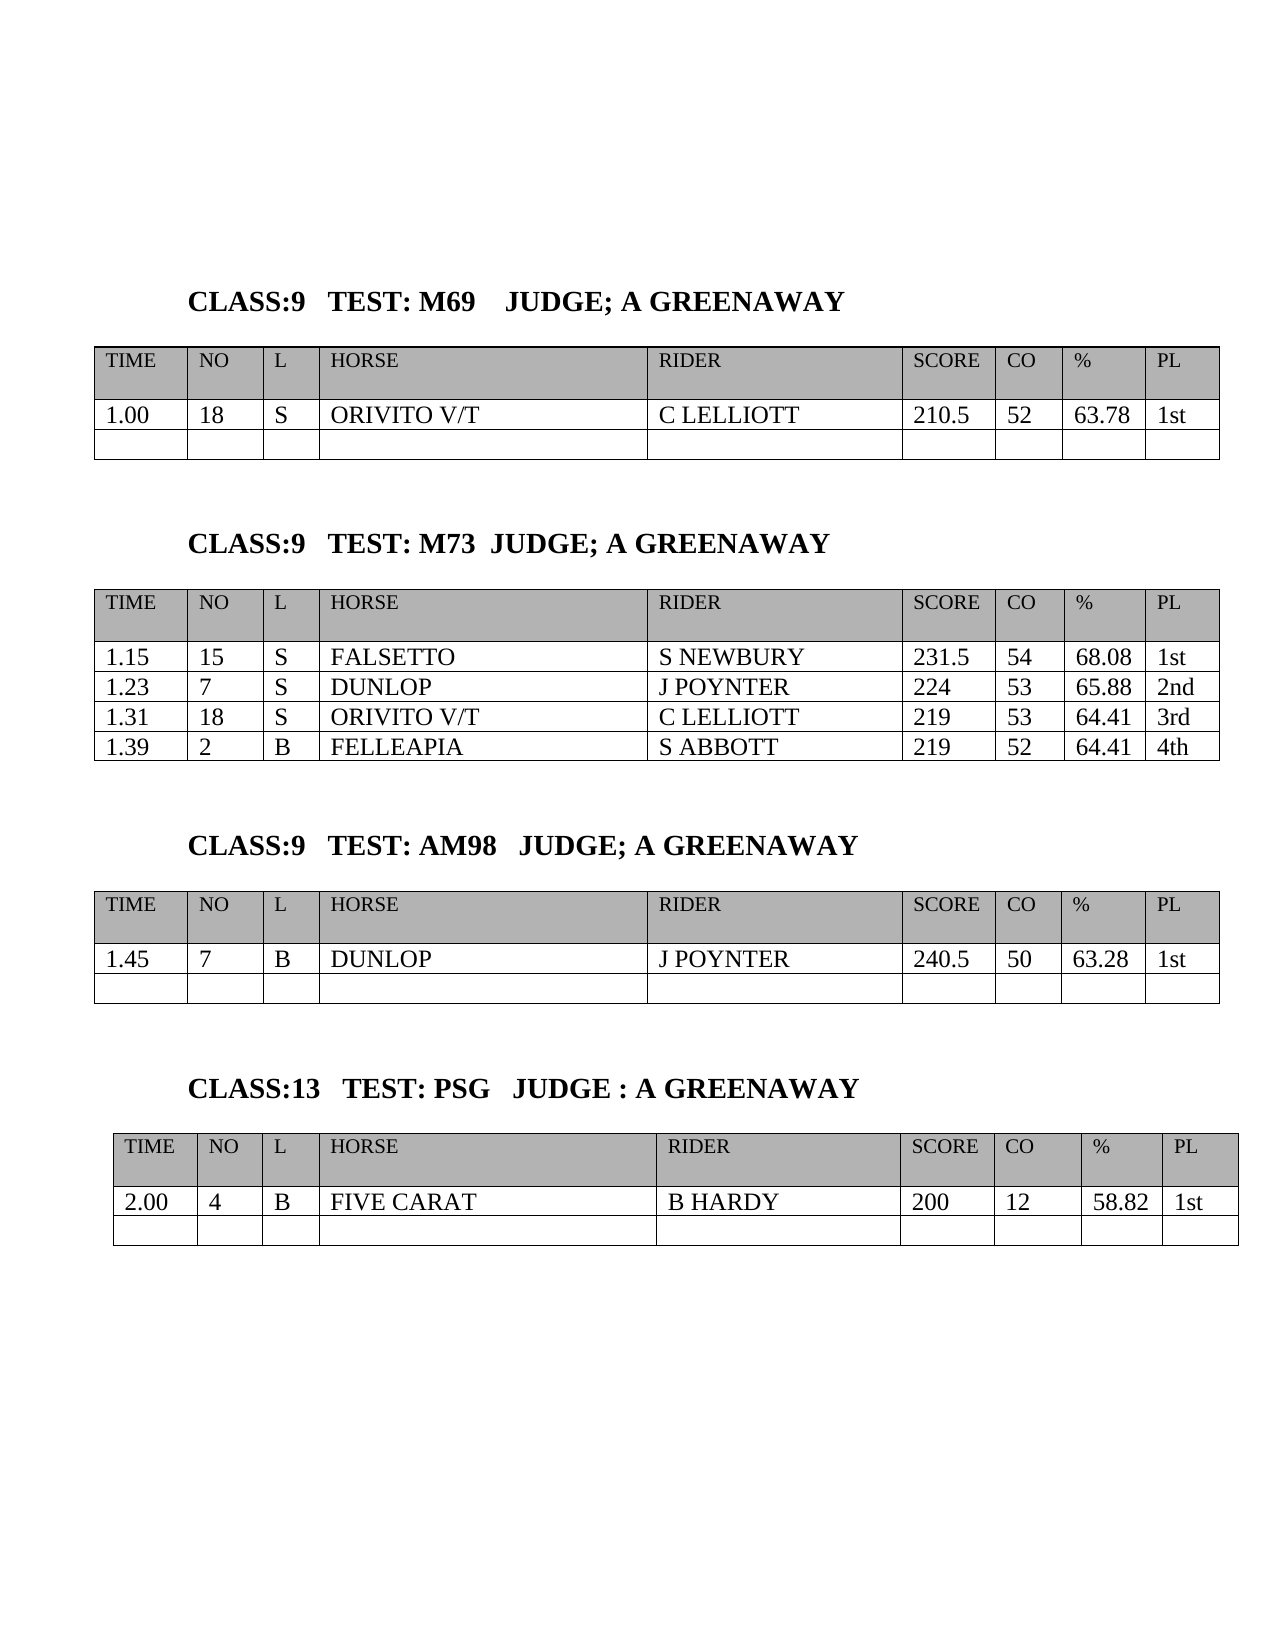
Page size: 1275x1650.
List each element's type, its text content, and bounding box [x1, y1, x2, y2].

table_cell [320, 1216, 656, 1245]
table_cell [188, 430, 263, 458]
table_header % [1065, 590, 1145, 641]
table_header L [263, 1134, 319, 1186]
table_cell [1163, 1216, 1238, 1245]
table_cell 3rd [1146, 702, 1219, 731]
table_cell 4 [198, 1187, 262, 1215]
table_header RIDER [648, 348, 902, 399]
table_cell [320, 430, 647, 458]
table_header CO [996, 348, 1062, 399]
table_header % [1082, 1134, 1162, 1186]
table_cell 52 [996, 732, 1064, 760]
table_cell C LELLIOTT [648, 702, 902, 731]
table_cell [996, 430, 1062, 458]
table_header CO [996, 892, 1061, 943]
table_cell 1st [1146, 400, 1219, 429]
table_header HORSE [320, 590, 647, 641]
table_header PL [1163, 1134, 1238, 1186]
table_cell B [264, 944, 319, 973]
table_cell [95, 430, 187, 458]
table_cell [95, 974, 187, 1003]
table_cell [996, 974, 1061, 1003]
table_cell 2nd [1146, 672, 1219, 701]
table_cell 240.5 [903, 944, 995, 973]
table_cell J POYNTER [648, 672, 902, 701]
table_header SCORE [901, 1134, 994, 1186]
table_header SCORE [903, 892, 995, 943]
table_cell 1.39 [95, 732, 187, 760]
table_cell 231.5 [903, 642, 995, 671]
table_header L [264, 892, 319, 943]
table_cell [657, 1216, 900, 1245]
table_header NO [188, 590, 263, 641]
table_header PL [1146, 348, 1219, 399]
table_header L [264, 348, 319, 399]
table_cell 1st [1146, 642, 1219, 671]
table_cell [320, 974, 647, 1003]
table_cell FELLEAPIA [320, 732, 647, 760]
table_cell 50 [996, 944, 1061, 973]
table_cell 219 [903, 732, 995, 760]
table_cell 65.88 [1065, 672, 1145, 701]
table_cell ORIVITO V/T [320, 400, 647, 429]
table_cell [1146, 430, 1219, 458]
table_cell [264, 430, 319, 458]
table_cell [901, 1216, 994, 1245]
table_header RIDER [657, 1134, 900, 1186]
table_cell B HARDY [657, 1187, 900, 1215]
table_cell 200 [901, 1187, 994, 1215]
table_cell 1.00 [95, 400, 187, 429]
table_cell S NEWBURY [648, 642, 902, 671]
table_cell 1.23 [95, 672, 187, 701]
text CLASS:13 TEST: PSG JUDGE : A GREENAWAY [187, 1071, 1087, 1104]
table_cell S [264, 642, 319, 671]
table_cell DUNLOP [320, 672, 647, 701]
table_cell S [264, 672, 319, 701]
table_cell [114, 1216, 197, 1245]
table_cell 7 [188, 672, 263, 701]
table_cell FIVE CARAT [320, 1187, 656, 1215]
table_cell [1063, 430, 1145, 458]
table_cell 58.82 [1082, 1187, 1162, 1215]
table_cell [264, 974, 319, 1003]
table_header TIME [95, 348, 187, 399]
table_cell 1.31 [95, 702, 187, 731]
table_header SCORE [903, 348, 995, 399]
table_header TIME [95, 590, 187, 641]
table_cell 18 [188, 702, 263, 731]
table_cell [903, 430, 995, 458]
text CLASS:9 TEST: M73 JUDGE; A GREENAWAY [187, 527, 1087, 560]
table_cell C LELLIOTT [648, 400, 902, 429]
table_header CO [995, 1134, 1081, 1186]
table_header TIME [95, 892, 187, 943]
table_cell [648, 430, 902, 458]
table_cell 54 [996, 642, 1064, 671]
table_header L [264, 590, 319, 641]
table_cell DUNLOP [320, 944, 647, 973]
table_cell 18 [188, 400, 263, 429]
table_cell [198, 1216, 262, 1245]
table_cell [995, 1216, 1081, 1245]
table_cell [1146, 974, 1219, 1003]
table_cell [1062, 974, 1145, 1003]
table_cell 224 [903, 672, 995, 701]
table_cell 64.41 [1065, 732, 1145, 760]
table_cell [263, 1216, 319, 1245]
table_cell 63.28 [1062, 944, 1145, 973]
text CLASS:9 TEST: M69 JUDGE; A GREENAWAY [187, 284, 1087, 318]
table_header RIDER [648, 892, 902, 943]
table_cell B [264, 732, 319, 760]
table_cell 1.45 [95, 944, 187, 973]
table_cell [903, 974, 995, 1003]
table_header HORSE [320, 348, 647, 399]
table_cell 1st [1146, 944, 1219, 973]
table_cell 7 [188, 944, 263, 973]
table_cell 4th [1146, 732, 1219, 760]
table_cell 1st [1163, 1187, 1238, 1215]
table_cell 1.15 [95, 642, 187, 671]
table_header NO [188, 892, 263, 943]
table_header % [1063, 348, 1145, 399]
table_cell S ABBOTT [648, 732, 902, 760]
table_cell 2.00 [114, 1187, 197, 1215]
table_cell 53 [996, 702, 1064, 731]
table_header TIME [114, 1134, 197, 1186]
table_cell 219 [903, 702, 995, 731]
table_cell 64.41 [1065, 702, 1145, 731]
table_cell [648, 974, 902, 1003]
table_header CO [996, 590, 1064, 641]
table_cell S [264, 400, 319, 429]
table_cell 15 [188, 642, 263, 671]
table_header PL [1146, 590, 1219, 641]
table_cell 210.5 [903, 400, 995, 429]
table_header NO [198, 1134, 262, 1186]
table_cell 2 [188, 732, 263, 760]
table_cell 52 [996, 400, 1062, 429]
table_cell S [264, 702, 319, 731]
table_header HORSE [320, 892, 647, 943]
table_header PL [1146, 892, 1219, 943]
table_header RIDER [648, 590, 902, 641]
table_cell B [263, 1187, 319, 1215]
table_cell [188, 974, 263, 1003]
table_cell 63.78 [1063, 400, 1145, 429]
table_header HORSE [320, 1134, 656, 1186]
table_cell FALSETTO [320, 642, 647, 671]
table_cell 68.08 [1065, 642, 1145, 671]
table_cell [1082, 1216, 1162, 1245]
text CLASS:9 TEST: AM98 JUDGE; A GREENAWAY [187, 828, 1087, 862]
table_cell 12 [995, 1187, 1081, 1215]
table_header NO [188, 348, 263, 399]
table_cell ORIVITO V/T [320, 702, 647, 731]
table_header SCORE [903, 590, 995, 641]
table_header % [1062, 892, 1145, 943]
table_cell 53 [996, 672, 1064, 701]
table_cell J POYNTER [648, 944, 902, 973]
